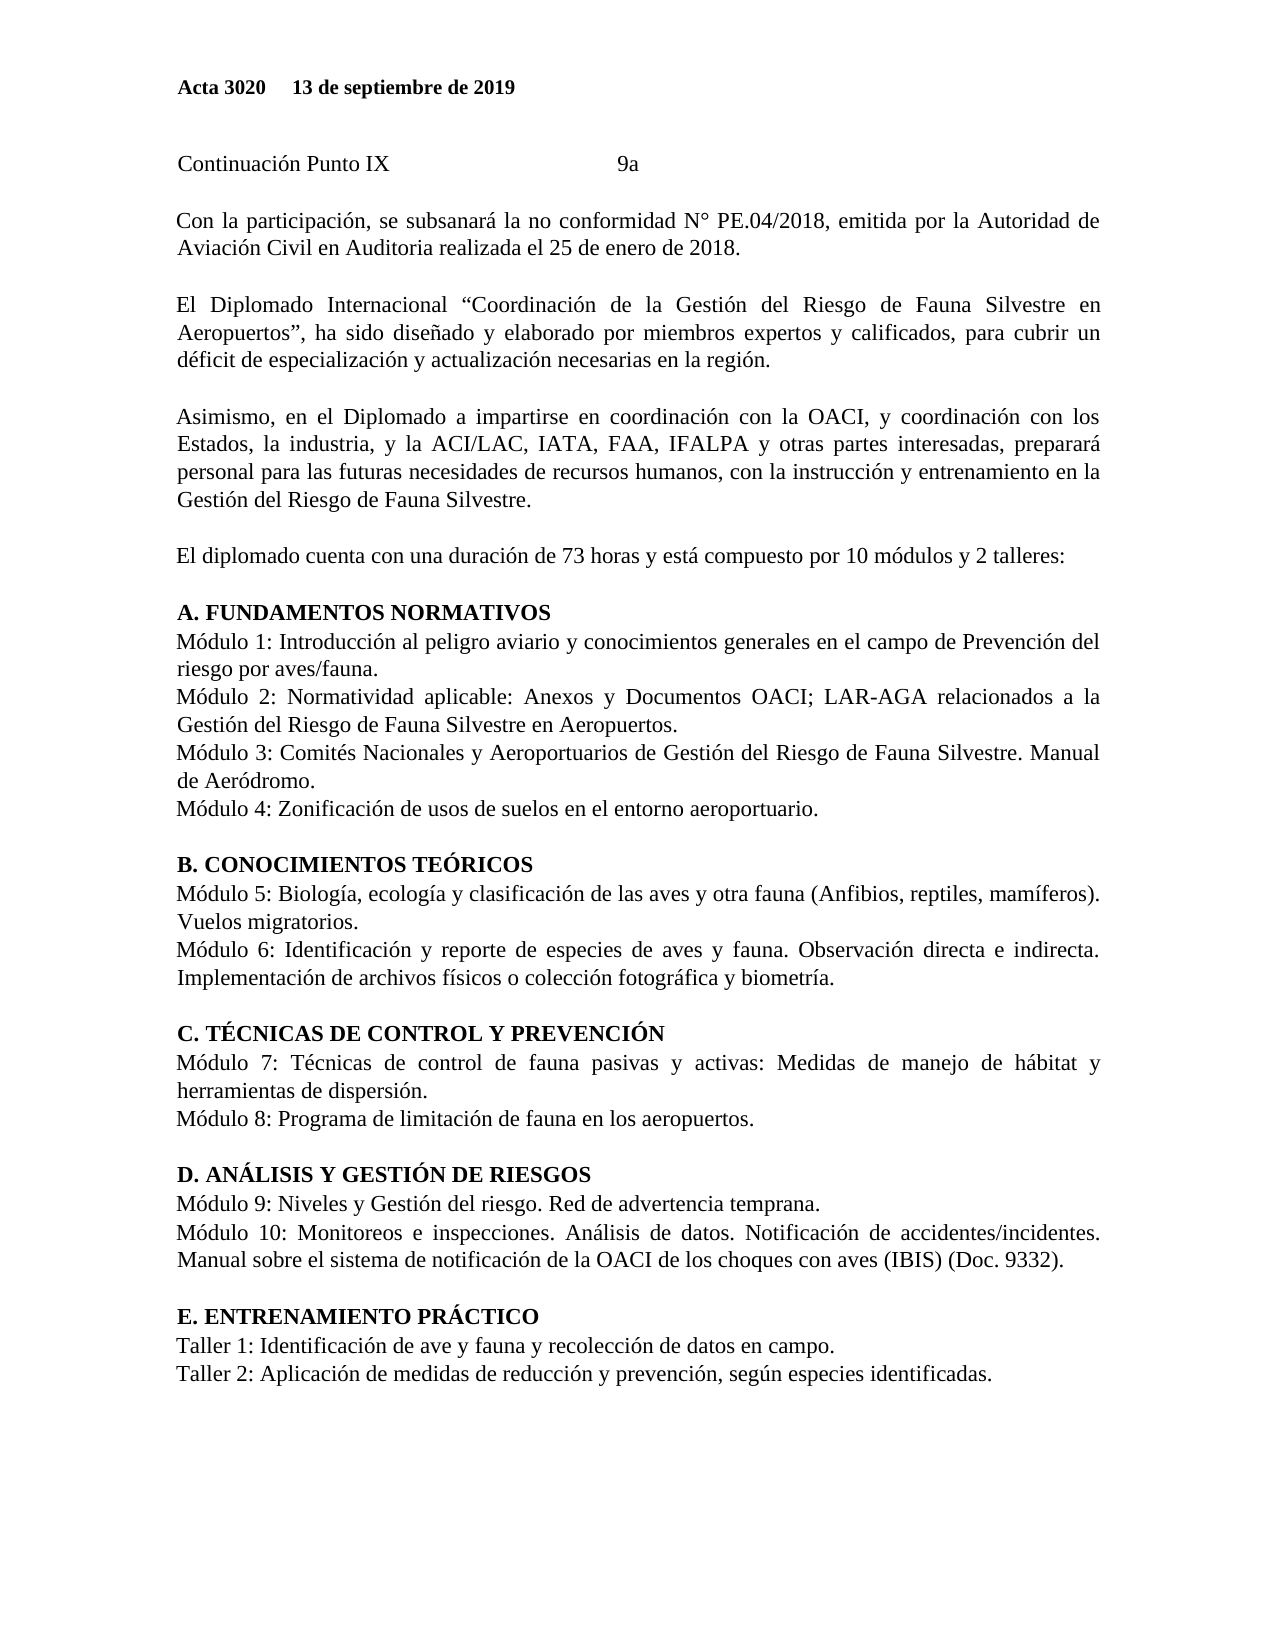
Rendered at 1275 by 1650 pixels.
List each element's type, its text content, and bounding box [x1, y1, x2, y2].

text Módulo 5: Biología, ecología y clasificación de las aves y otra fauna (Anfibios, reptiles, mamíferos). Vuelos migratorios. [176, 880, 1102, 934]
subtitle A. FUNDAMENTOS NORMATIVOS [177, 599, 1077, 625]
subtitle D. ANÁLISIS Y GESTIÓN DE RIESGOS [177, 1162, 1077, 1188]
text Módulo 6: Identificación y reporte de especies de aves y fauna. Observación directa e indirecta. Implementación de archivos físicos o colección fotográfica y biometría. [176, 936, 1102, 990]
text Módulo 10: Monitoreos e inspecciones. Análisis de datos. Notificación de accidentes/incidentes. Manual sobre el sistema de notificación de la OACI de los choques con aves (IBIS) (Doc. 9332). [176, 1219, 1102, 1273]
subtitle E. ENTRENAMIENTO PRÁCTICO [177, 1303, 1077, 1329]
text Módulo 4: Zonificación de usos de suelos en el entorno aeroportuario. [176, 795, 1102, 821]
text Taller 2: Aplicación de medidas de reducción y prevención, según especies identificadas. [176, 1360, 1102, 1386]
subtitle B. CONOCIMIENTOS TEÓRICOS [177, 851, 1077, 878]
text El Diplomado Internacional “Coordinación de la Gestión del Riesgo de Fauna Silvestre en Aeropuertos”, ha sido diseñado y elaborado por miembros expertos y calificados, para cubrir un déficit de especialización y actualización necesarias en la región. [176, 291, 1102, 373]
text Módulo 9: Niveles y Gestión del riesgo. Red de advertencia temprana. [176, 1191, 1102, 1217]
text Módulo 8: Programa de limitación de fauna en los aeropuertos. [176, 1105, 1102, 1131]
text Con la participación, se subsanará la no conformidad N° PE.04/2018, emitida por la Autoridad de Aviación Civil en Auditoria realizada el 25 de enero de 2018. [176, 207, 1102, 261]
text Asimismo, en el Diplomado a impartirse en coordinación con la OACI, y coordinación con los Estados, la industria, y la ACI/LAC, IATA, FAA, IFALPA y otras partes interesadas, preparará personal para las futuras necesidades de recursos humanos, con la instrucción y entrenamiento en la Gestión del Riesgo de Fauna Silvestre. [176, 403, 1102, 512]
text Módulo 2: Normatividad aplicable: Anexos y Documentos OACI; LAR-AGA relacionados a la Gestión del Riesgo de Fauna Silvestre en Aeropuertos. [176, 683, 1102, 737]
text El diplomado cuenta con una duración de 73 horas y está compuesto por 10 módulos y 2 talleres: [176, 542, 1102, 568]
text Módulo 7: Técnicas de control de fauna pasivas y activas: Medidas de manejo de hábitat y herramientas de dispersión. [176, 1049, 1102, 1103]
text Módulo 1: Introducción al peligro aviario y conocimientos generales en el campo de Prevención del riesgo por aves/fauna. [176, 628, 1102, 682]
text Módulo 3: Comités Nacionales y Aeroportuarios de Gestión del Riesgo de Fauna Silvestre. Manual de Aeródromo. [176, 739, 1102, 793]
text Taller 1: Identificación de ave y fauna y recolección de datos en campo. [176, 1332, 1102, 1358]
subtitle C. TÉCNICAS DE CONTROL Y PREVENCIÓN [177, 1020, 1077, 1047]
